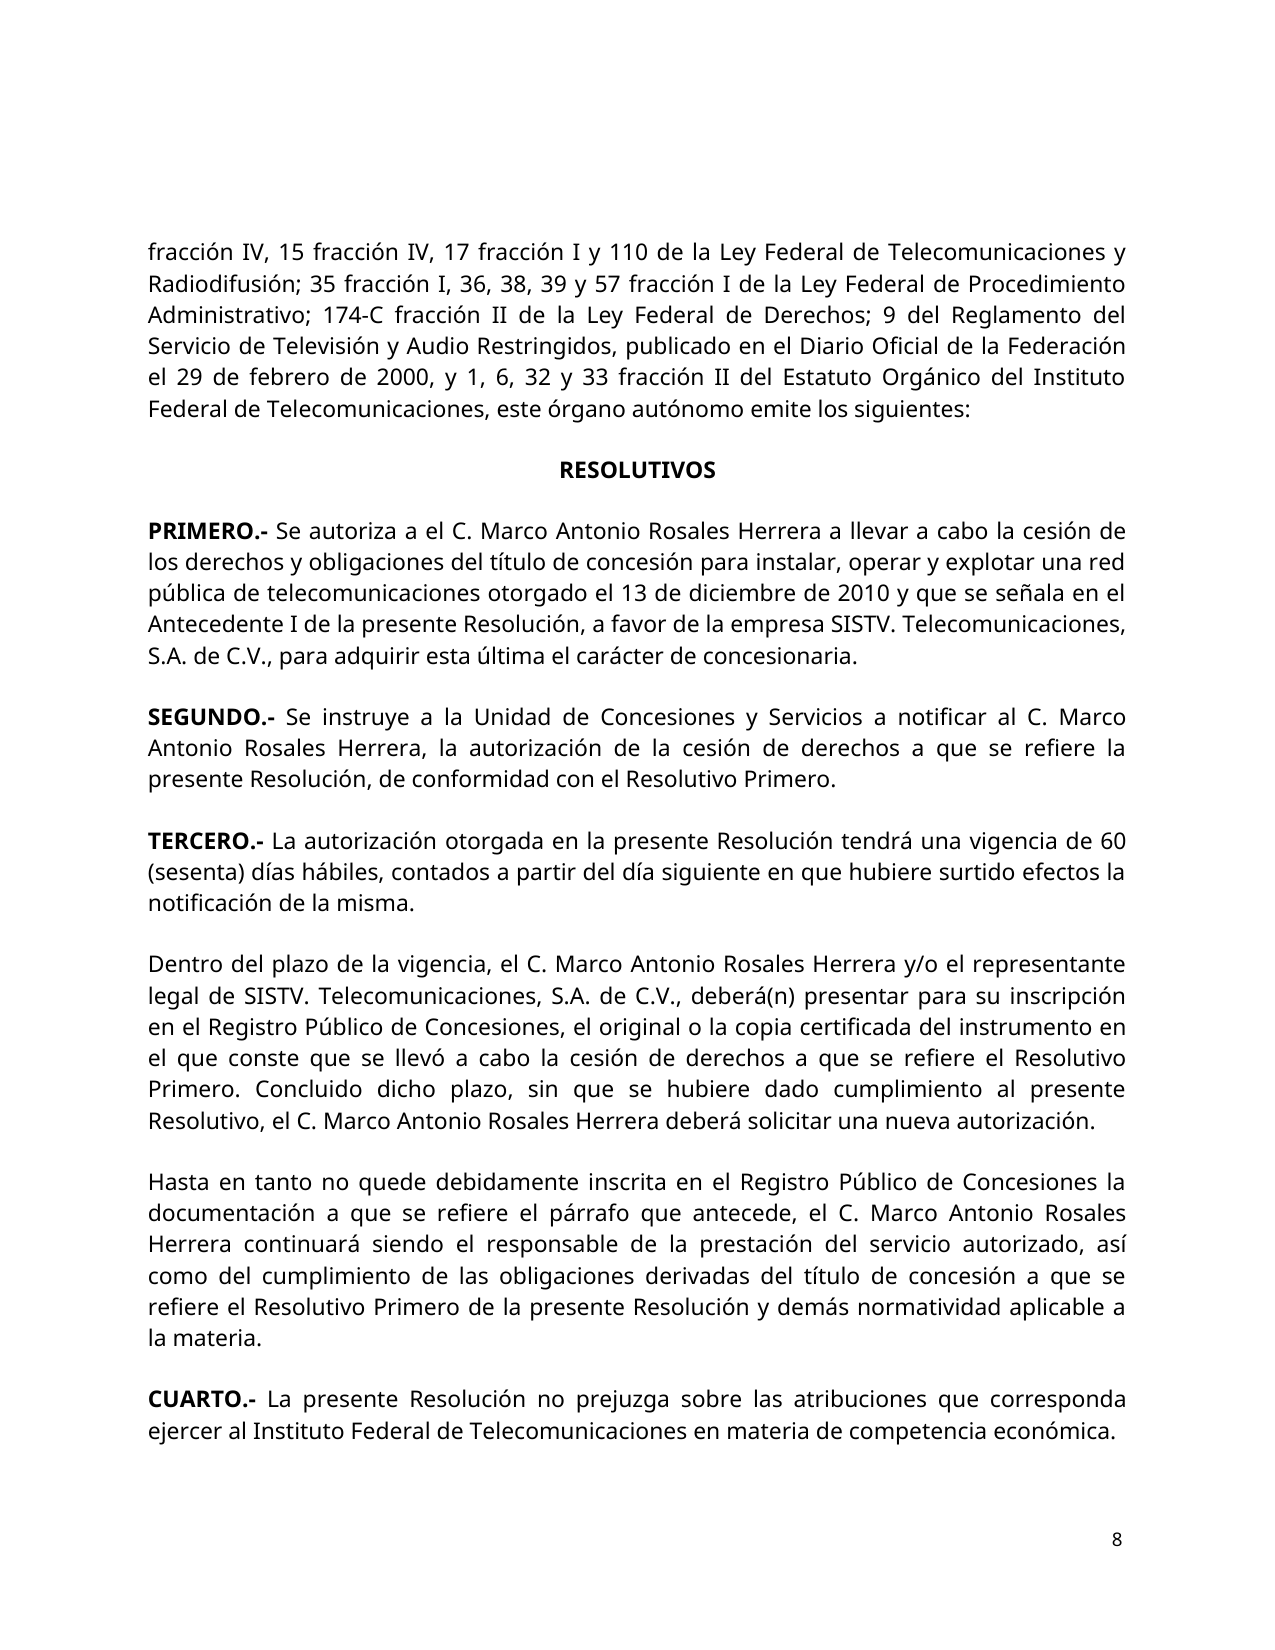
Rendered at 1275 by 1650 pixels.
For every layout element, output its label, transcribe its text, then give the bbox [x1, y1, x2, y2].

text CUARTO.- La presente Resolución no prejuzga sobre las atribuciones que corresponda ejercer al Instituto Federal de Telecomunicaciones en materia de competencia económica. [148, 1383, 1127, 1446]
text PRIMERO.- Se autoriza a el C. Marco Antonio Rosales Herrera a llevar a cabo la cesión de los derechos y obligaciones del título de concesión para instalar, operar y explotar una red pública de telecomunicaciones otorgado el 13 de diciembre de 2010 y que se señala en el Antecedente I de la presente Resolución, a favor de la empresa SISTV. Telecomunicaciones, S.A. de C.V., para adquirir esta última el carácter de concesionaria. [148, 515, 1127, 671]
text Hasta en tanto no quede debidamente inscrita en el Registro Público de Concesiones la documentación a que se refiere el párrafo que antecede, el C. Marco Antonio Rosales Herrera continuará siendo el responsable de la prestación del servicio autorizado, así como del cumplimiento de las obligaciones derivadas del título de concesión a que se refiere el Resolutivo Primero de la presente Resolución y demás normatividad aplicable a la materia. [148, 1166, 1127, 1353]
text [148, 236, 1127, 424]
text TERCERO.- La autorización otorgada en la presente Resolución tendrá una vigencia de 60 (sesenta) días hábiles, contados a partir del día siguiente en que hubiere surtido efectos la notificación de la misma. [148, 825, 1127, 918]
text Dentro del plazo de la vigencia, el C. Marco Antonio Rosales Herrera y/o el representante legal de SISTV. Telecomunicaciones, S.A. de C.V., deberá(n) presentar para su inscripción en el Registro Público de Concesiones, el original o la copia certificada del instrumento en el que conste que se llevó a cabo la cesión de derechos a que se refiere el Resolutivo Primero. Concluido dicho plazo, sin que se hubiere dado cumplimiento al presente Resolutivo, el C. Marco Antonio Rosales Herrera deberá solicitar una nueva autorización. [148, 948, 1127, 1136]
subtitle RESOLUTIVOS [148, 454, 1127, 485]
text SEGUNDO.- Se instruye a la Unidad de Concesiones y Servicios a notificar al C. Marco Antonio Rosales Herrera, la autorización de la cesión de derechos a que se refiere la presente Resolución, de conformidad con el Resolutivo Primero. [148, 701, 1127, 795]
